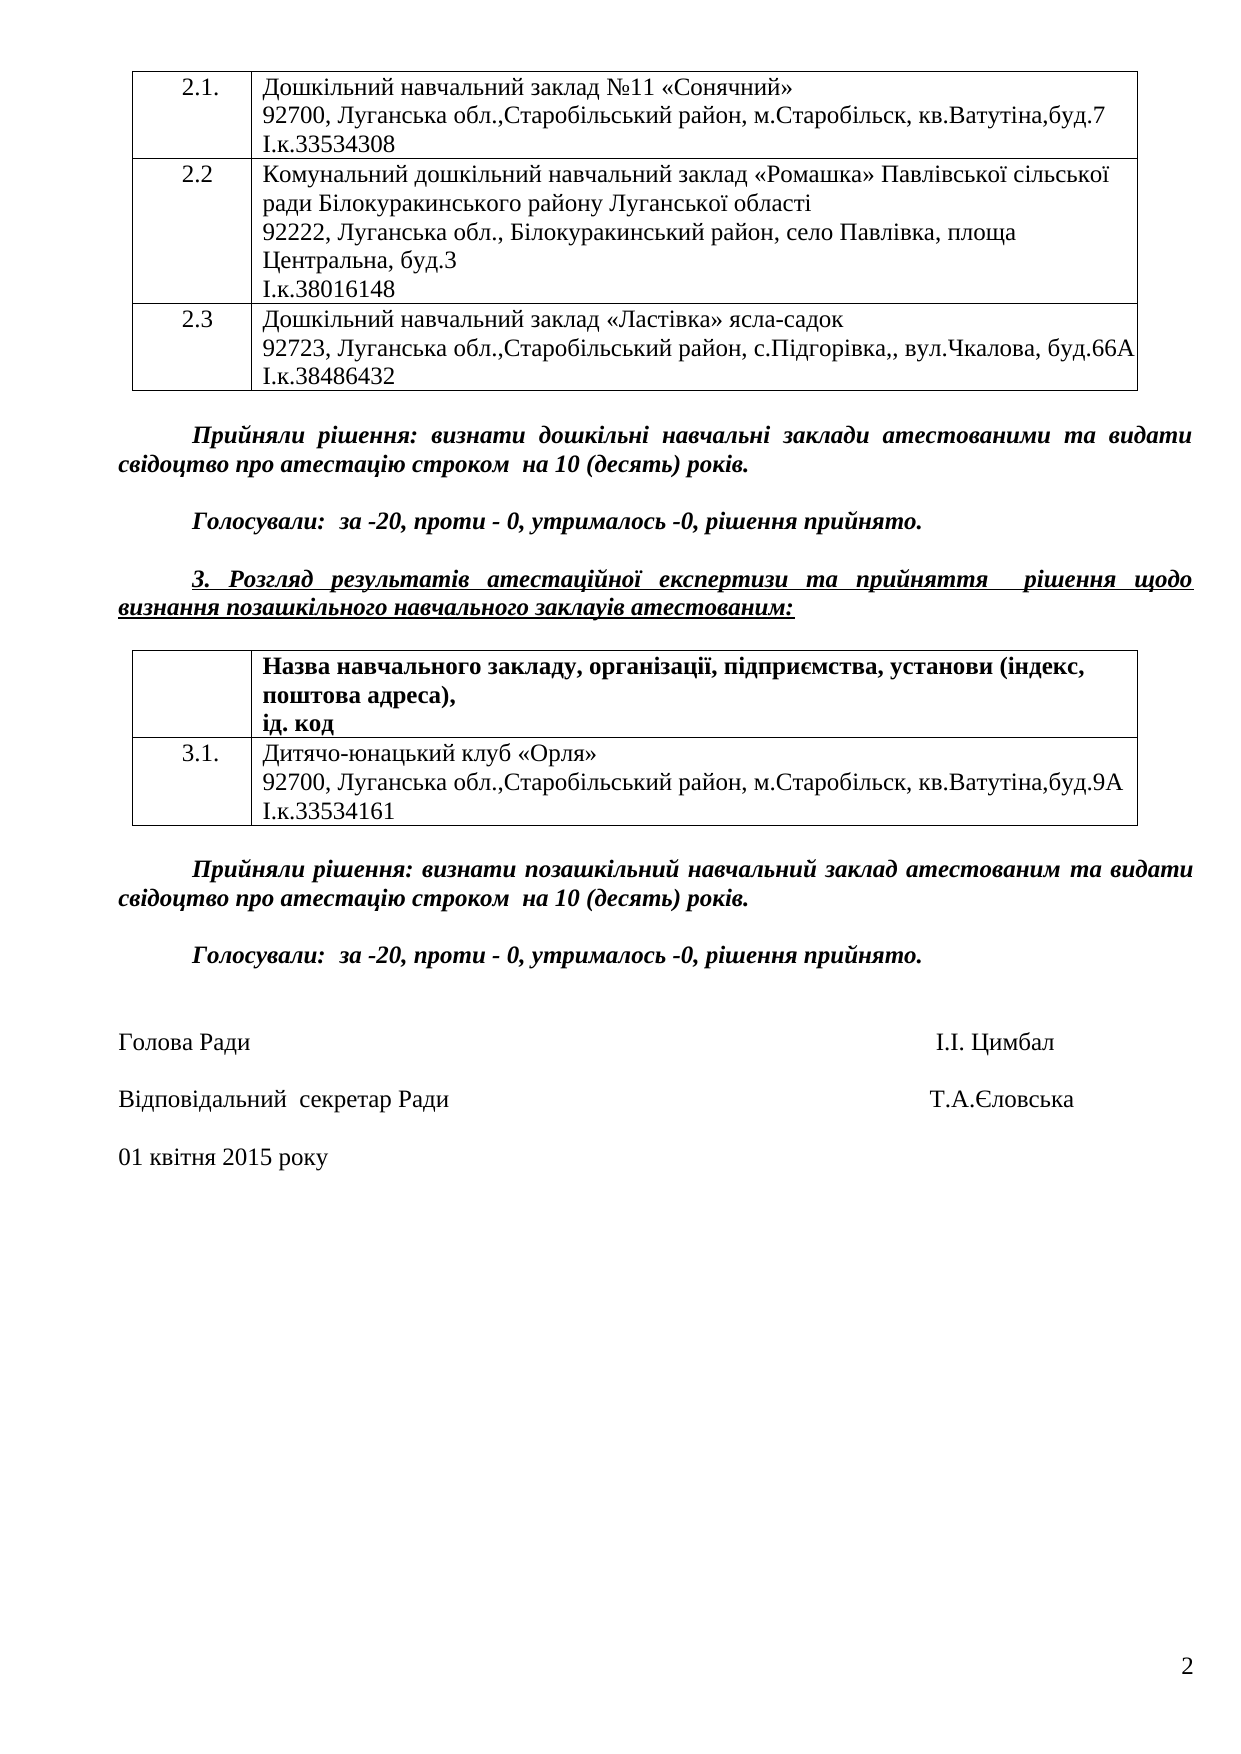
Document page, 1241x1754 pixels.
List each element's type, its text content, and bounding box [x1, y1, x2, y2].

text Голосували: за -20, проти - 0, утрималось -0, рішення прийнято. [118, 506, 1193, 535]
text Голова Ради І.І. Цимбал [118, 1027, 1193, 1056]
table_cell 2.3 [133, 304, 251, 390]
text Прийняли рішення: визнати позашкільний навчальний заклад атестованим та видати свідоцтво про атестацію строком на 10 (десять) років. [118, 854, 1193, 912]
text Прийняли рішення: визнати дошкільні навчальні заклади атестованими та видати свідоцтво про атестацію строком на 10 (десять) років. [118, 420, 1193, 477]
text 3. Розгляд результатів атестаційної експертизи та прийняття рішення щодо визнання позашкільного навчального заклауів атестованим: [118, 564, 1193, 621]
text Відповідальний секретар Ради Т.А.Єловська [118, 1084, 1193, 1113]
table_cell 2.1. [133, 72, 251, 158]
table_cell Дошкільний навчальний заклад «Ластівка» ясла-садок 92723, Луганська обл.,Старобільський район, с.Підгорівка,, вул.Чкалова, буд.66А І.к.38486432 [252, 304, 1137, 390]
table_cell Дошкільний навчальний заклад №11 «Сонячний» 92700, Луганська обл.,Старобільський район, м.Старобільск, кв.Ватутіна,буд.7 І.к.33534308 [252, 72, 1137, 158]
text 01 квітня 2015 року [118, 1142, 1193, 1171]
table_cell 2.2 [133, 159, 251, 303]
text Голосували: за -20, проти - 0, утрималось -0, рішення прийнято. [118, 941, 1193, 969]
table_cell Комунальний дошкільний навчальний заклад «Ромашка» Павлівської сільської ради Білокуракинського району Луганської області 92222, Луганська обл., Білокуракинський район, село Павлівка, площа Центральна, буд.3 І.к.38016148 [252, 159, 1137, 303]
table_header Назва навчального закладу, організації, підприємства, установи (індекс, поштова адреса), ід. код [252, 651, 1137, 737]
table_header [133, 651, 251, 737]
table_cell Дитячо-юнацький клуб «Орля» 92700, Луганська обл.,Старобільський район, м.Старобільск, кв.Ватутіна,буд.9А І.к.33534161 [252, 738, 1137, 824]
table_cell 3.1. [133, 738, 251, 824]
